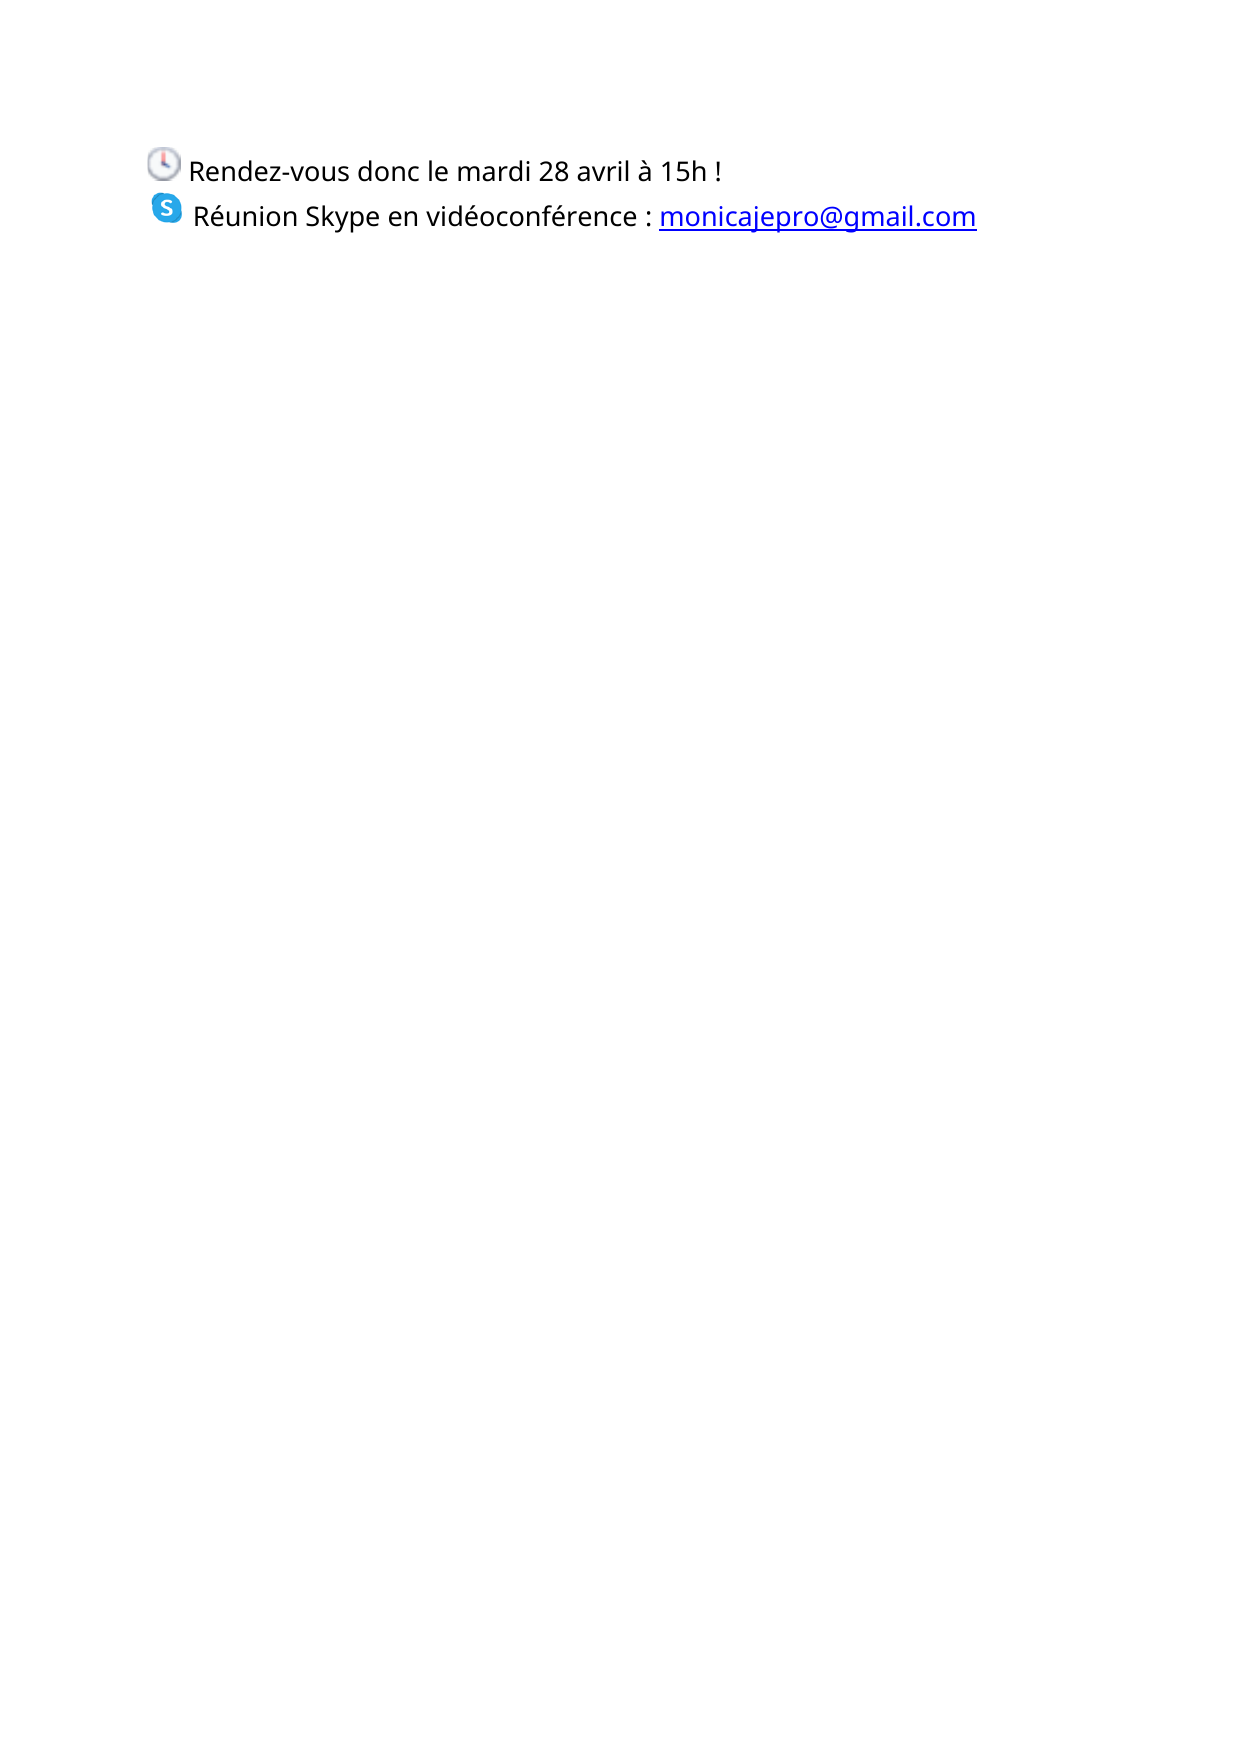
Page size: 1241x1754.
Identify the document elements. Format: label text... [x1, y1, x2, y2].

text Rendez-vous donc le mardi 28 avril à 15h ! [148, 148, 1093, 189]
picture [147, 188, 186, 227]
picture [147, 147, 181, 181]
text Réunion Skype en vidéoconférence : monicajepro@gmail.com [148, 189, 1093, 235]
